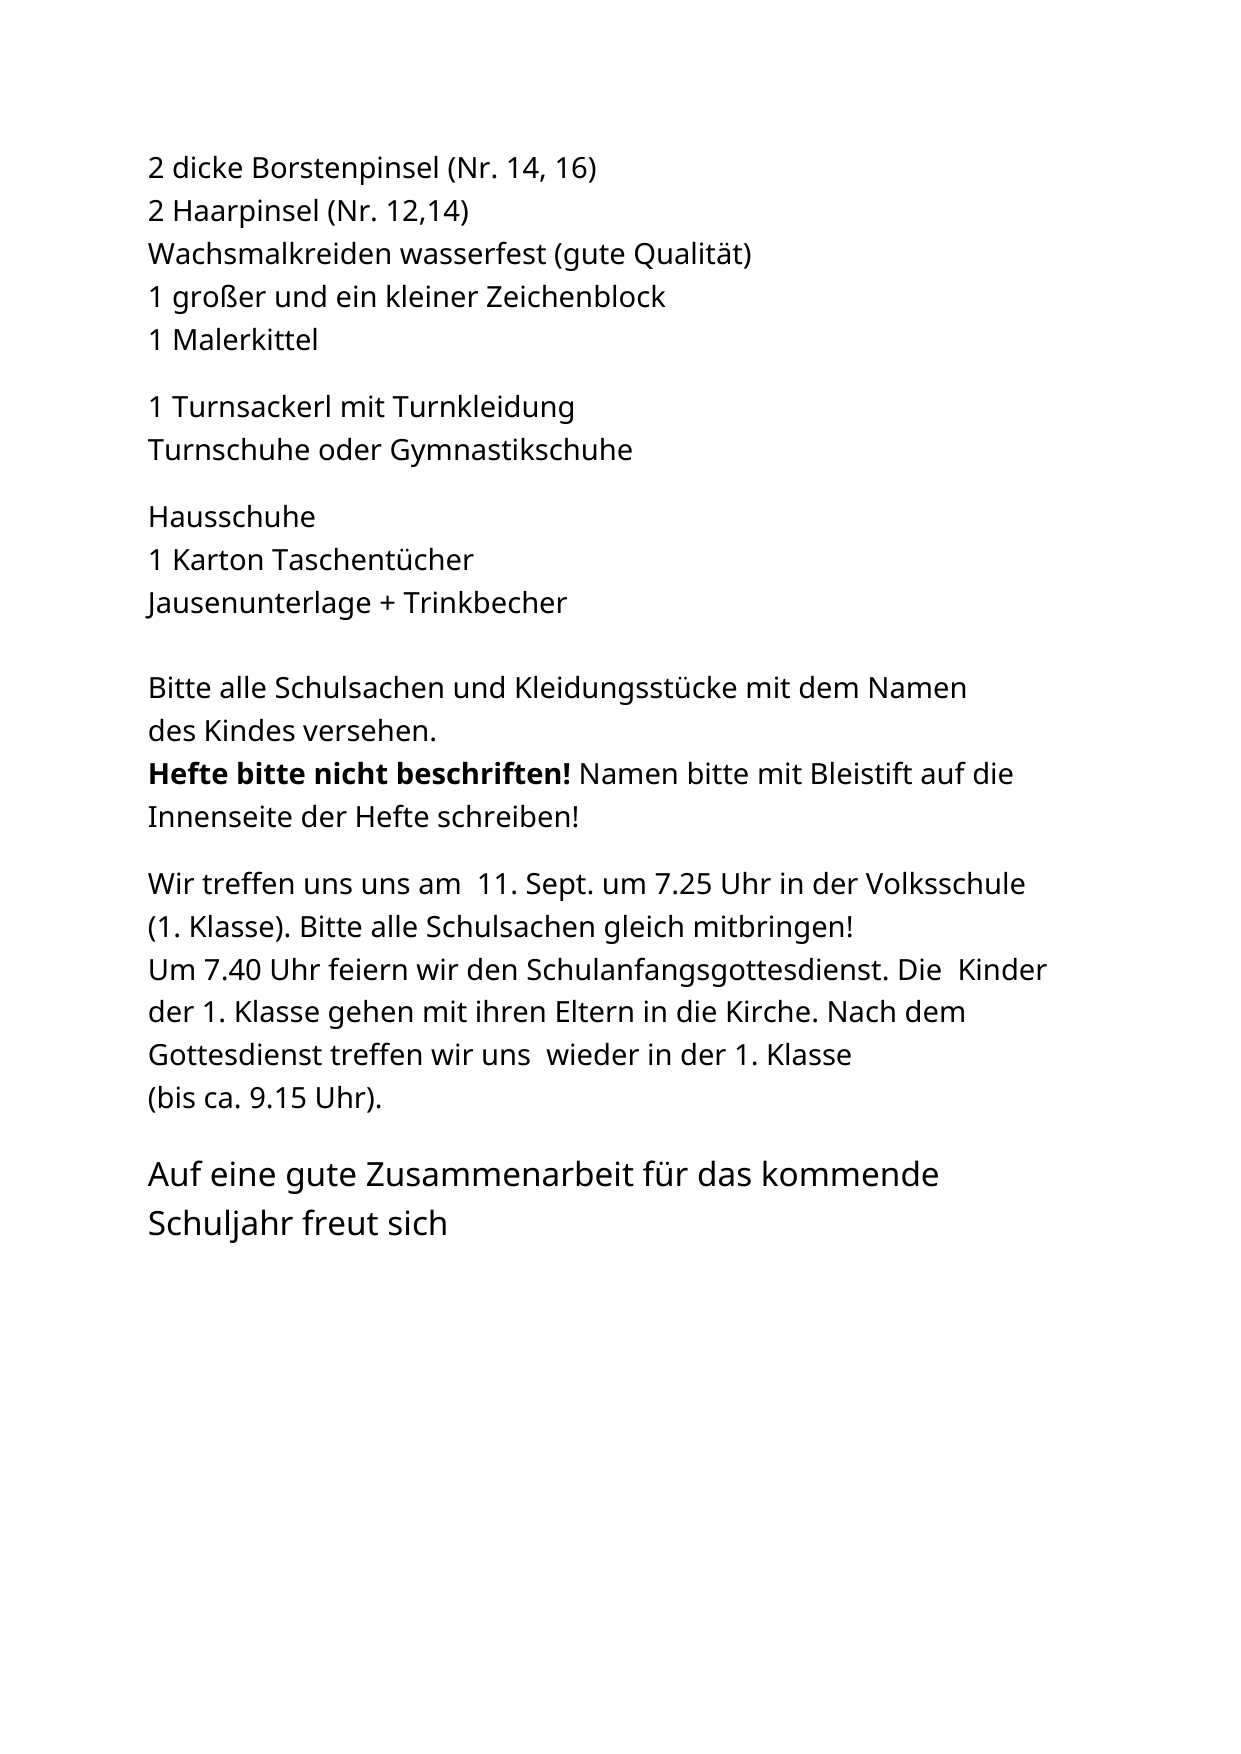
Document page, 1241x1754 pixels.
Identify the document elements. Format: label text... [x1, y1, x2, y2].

text 1 Malerkittel [148, 319, 1093, 358]
text Turnschuhe oder Gymnastikschuhe [148, 429, 1093, 469]
text 2 Haarpinsel (Nr. 12,14) [148, 190, 1093, 230]
text Hefte bitte nicht beschriften! Namen bitte mit Bleistift auf die Innenseite der Hefte schreiben! [148, 753, 1093, 836]
text Wir treffen uns uns am 11. Sept. um 7.25 Uhr in der Volksschule [148, 863, 1093, 903]
text (bis ca. 9.15 Uhr). [148, 1077, 1093, 1117]
text Auf eine gute Zusammenarbeit für das kommende Schuljahr freut sich [148, 1150, 1093, 1245]
text Wachsmalkreiden wasserfest (gute Qualität) [148, 233, 1093, 273]
text 1 Turnsackerl mit Turnkleidung [148, 386, 1093, 426]
text der 1. Klasse gehen mit ihren Eltern in die Kirche. Nach dem Gottesdienst treffen wir uns wieder in der 1. Klasse [148, 992, 1093, 1074]
text 1 Karton Taschentücher [148, 539, 1093, 579]
text Hausschuhe [148, 496, 1093, 536]
text (1. Klasse). Bitte alle Schulsachen gleich mitbringen! [148, 906, 1093, 946]
text 2 dicke Borstenpinsel (Nr. 14, 16) [148, 148, 1093, 187]
text 1 großer und ein kleiner Zeichenblock [148, 276, 1093, 316]
text Bitte alle Schulsachen und Kleidungsstücke mit dem Namen [148, 667, 1093, 707]
text des Kindes versehen. [148, 710, 1093, 750]
text Jausenunterlage + Trinkbecher [148, 582, 1093, 622]
text Um 7.40 Uhr feiern wir den Schulanfangsgottesdienst. Die Kinder [148, 949, 1093, 988]
